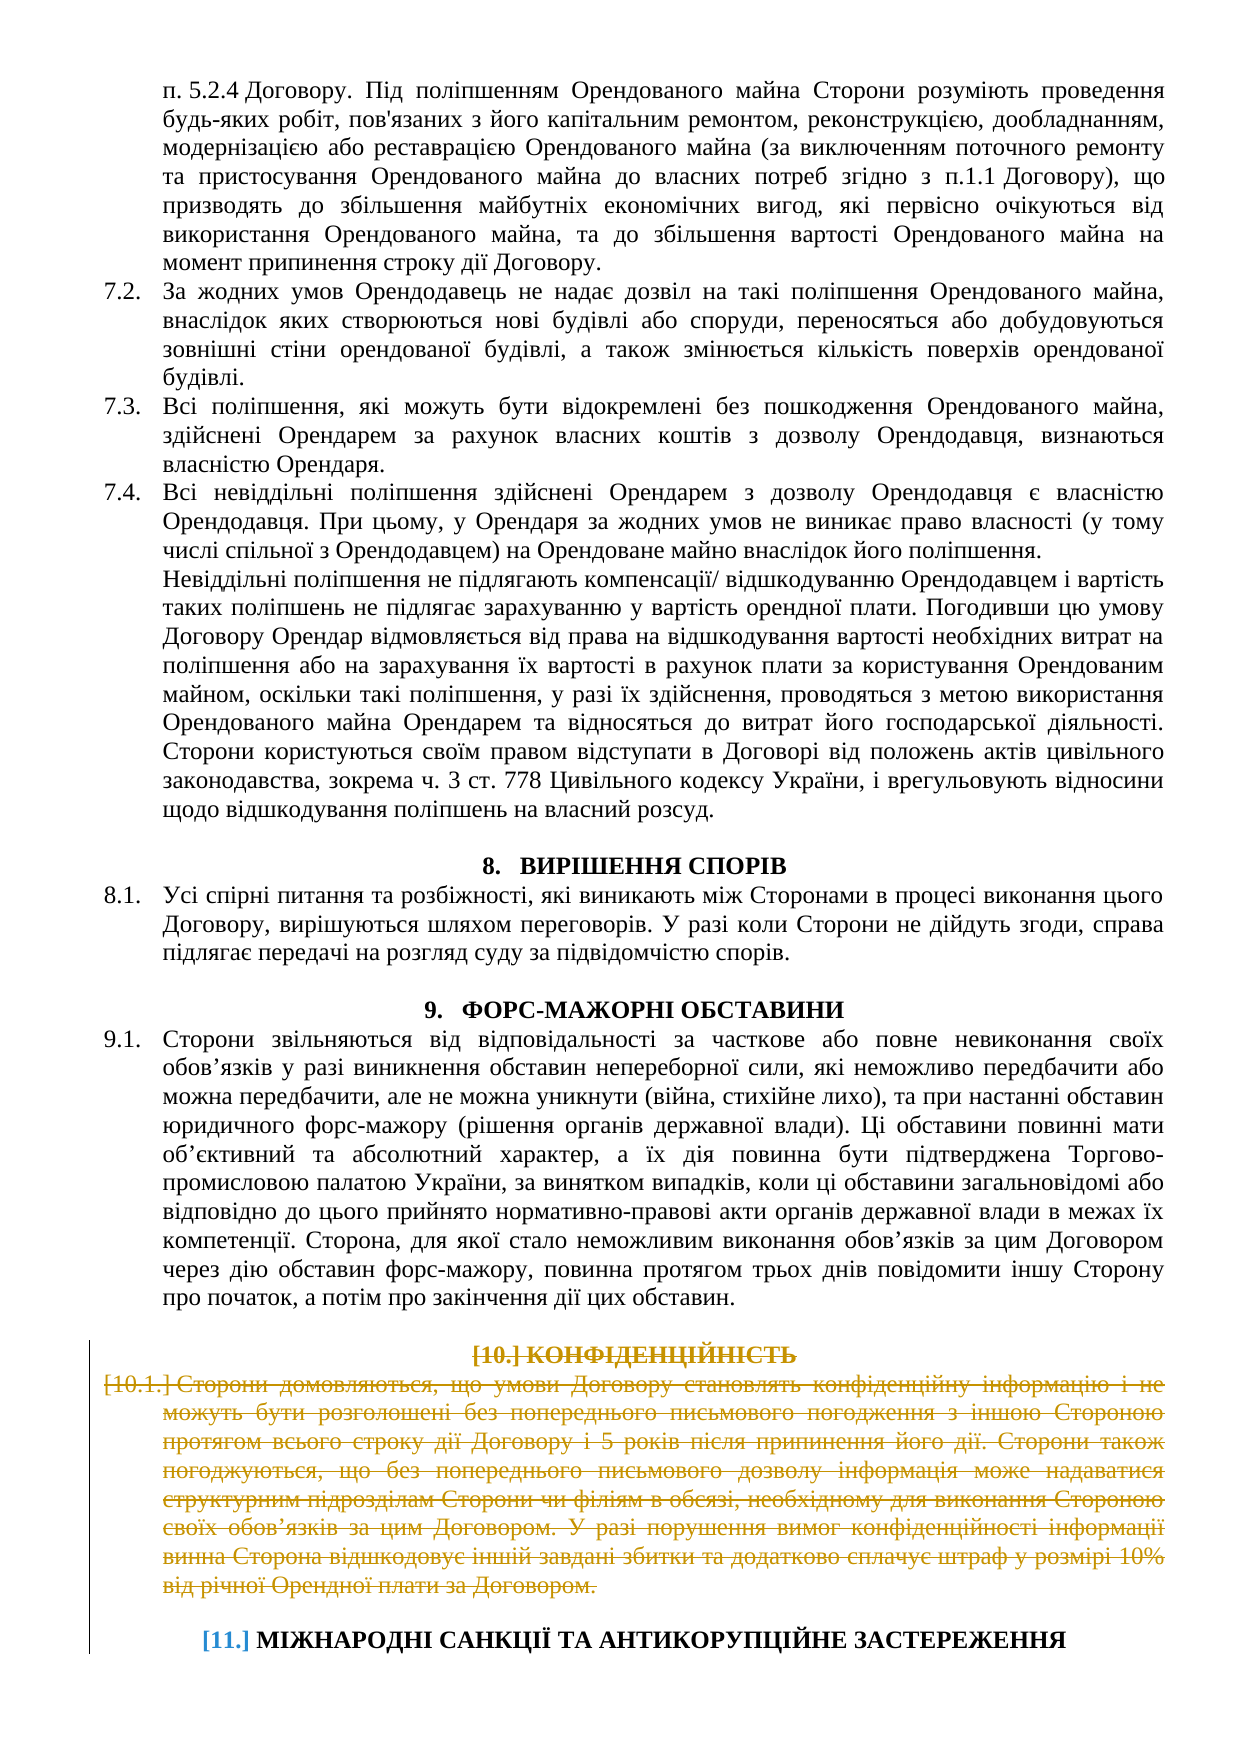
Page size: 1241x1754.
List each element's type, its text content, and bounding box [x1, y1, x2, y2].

list ВИРІШЕННЯ СПОРІВ [103, 851, 1165, 880]
list МІЖНАРОДНІ САНКЦІЇ ТА АНТИКОРУПЦІЙНЕ ЗАСТЕРЕЖЕННЯ [103, 1625, 1165, 1654]
list ФОРС-МАЖОРНІ ОБСТАВИНИ [103, 995, 1165, 1024]
list Всі невіддільні поліпшення здійснені Орендарем з дозволу Орендодавця є власністю Орендодавця. При цьому, у Орендаря за жодних умов не виникає право власності (у тому числі спільної з Орендодавцем) на Орендоване майно внаслідок його поліпшення. [103, 477, 1165, 564]
list За жодних умов Орендодавець не надає дозвіл на такі поліпшення Орендованого майна, внаслідок яких створюються нові будівлі або споруди, переносяться або добудовуються зовнішні стіни орендованої будівлі, а також змінюється кількість поверхів орендованої будівлі. [103, 276, 1165, 391]
list Усі спірні питання та розбіжності, які виникають між Сторонами в процесі виконання цього Договору, вирішуються шляхом переговорів. У разі коли Сторони не дійдуть згоди, справа підлягає передачі на розгляд суду за підвідомчістю спорів. [103, 880, 1165, 966]
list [103, 75, 1165, 276]
list Всі поліпшення, які можуть бути відокремлені без пошкодження Орендованого майна, здійснені Орендарем за рахунок власних коштів з дозволу Орендодавця, визнаються власністю Орендаря. [103, 391, 1165, 477]
list Сторони звільняються від відповідальності за часткове або повне невиконання своїх обов’язків у разі виникнення обставин непереборної сили, які неможливо передбачити або можна передбачити, але не можна уникнути (війна, стихійне лихо), та при настанні обставин юридичного форс-мажору (рішення органів державної влади). Ці обставини повинні мати об’єктивний та абсолютний характер, а їх дія повинна бути підтверджена Торгово-промисловою палатою України, за винятком випадків, коли ці обставини загальновідомі або відповідно до цього прийнято нормативно-правові акти органів державної влади в межах їх компетенції. Сторона, для якої стало неможливим виконання обов’язків за цим Договором через дію обставин форс-мажору, повинна протягом трьох днів повідомити іншу Сторону про початок, а потім про закінчення дії цих обставин. [103, 1024, 1165, 1311]
text Невіддільні поліпшення не підлягають компенсації/ відшкодуванню Орендодавцем і вартість таких поліпшень не підлягає зарахуванню у вартість орендної плати. Погодивши цю умову Договору Орендар відмовляється від права на відшкодування вартості необхідних витрат на поліпшення або на зарахування їх вартості в рахунок плати за користування Орендованим майном, оскільки такі поліпшення, у разі їх здійснення, проводяться з метою використання Орендованого майна Орендарем та відносяться до витрат його господарської діяльності. Сторони користуються своїм правом відступати в Договорі від положень актів цивільного законодавства, зокрема ч. 3 ст. 778 Цивільного кодексу України, і врегульовують відносини щодо відшкодування поліпшень на власний розсуд. [162, 564, 1165, 822]
